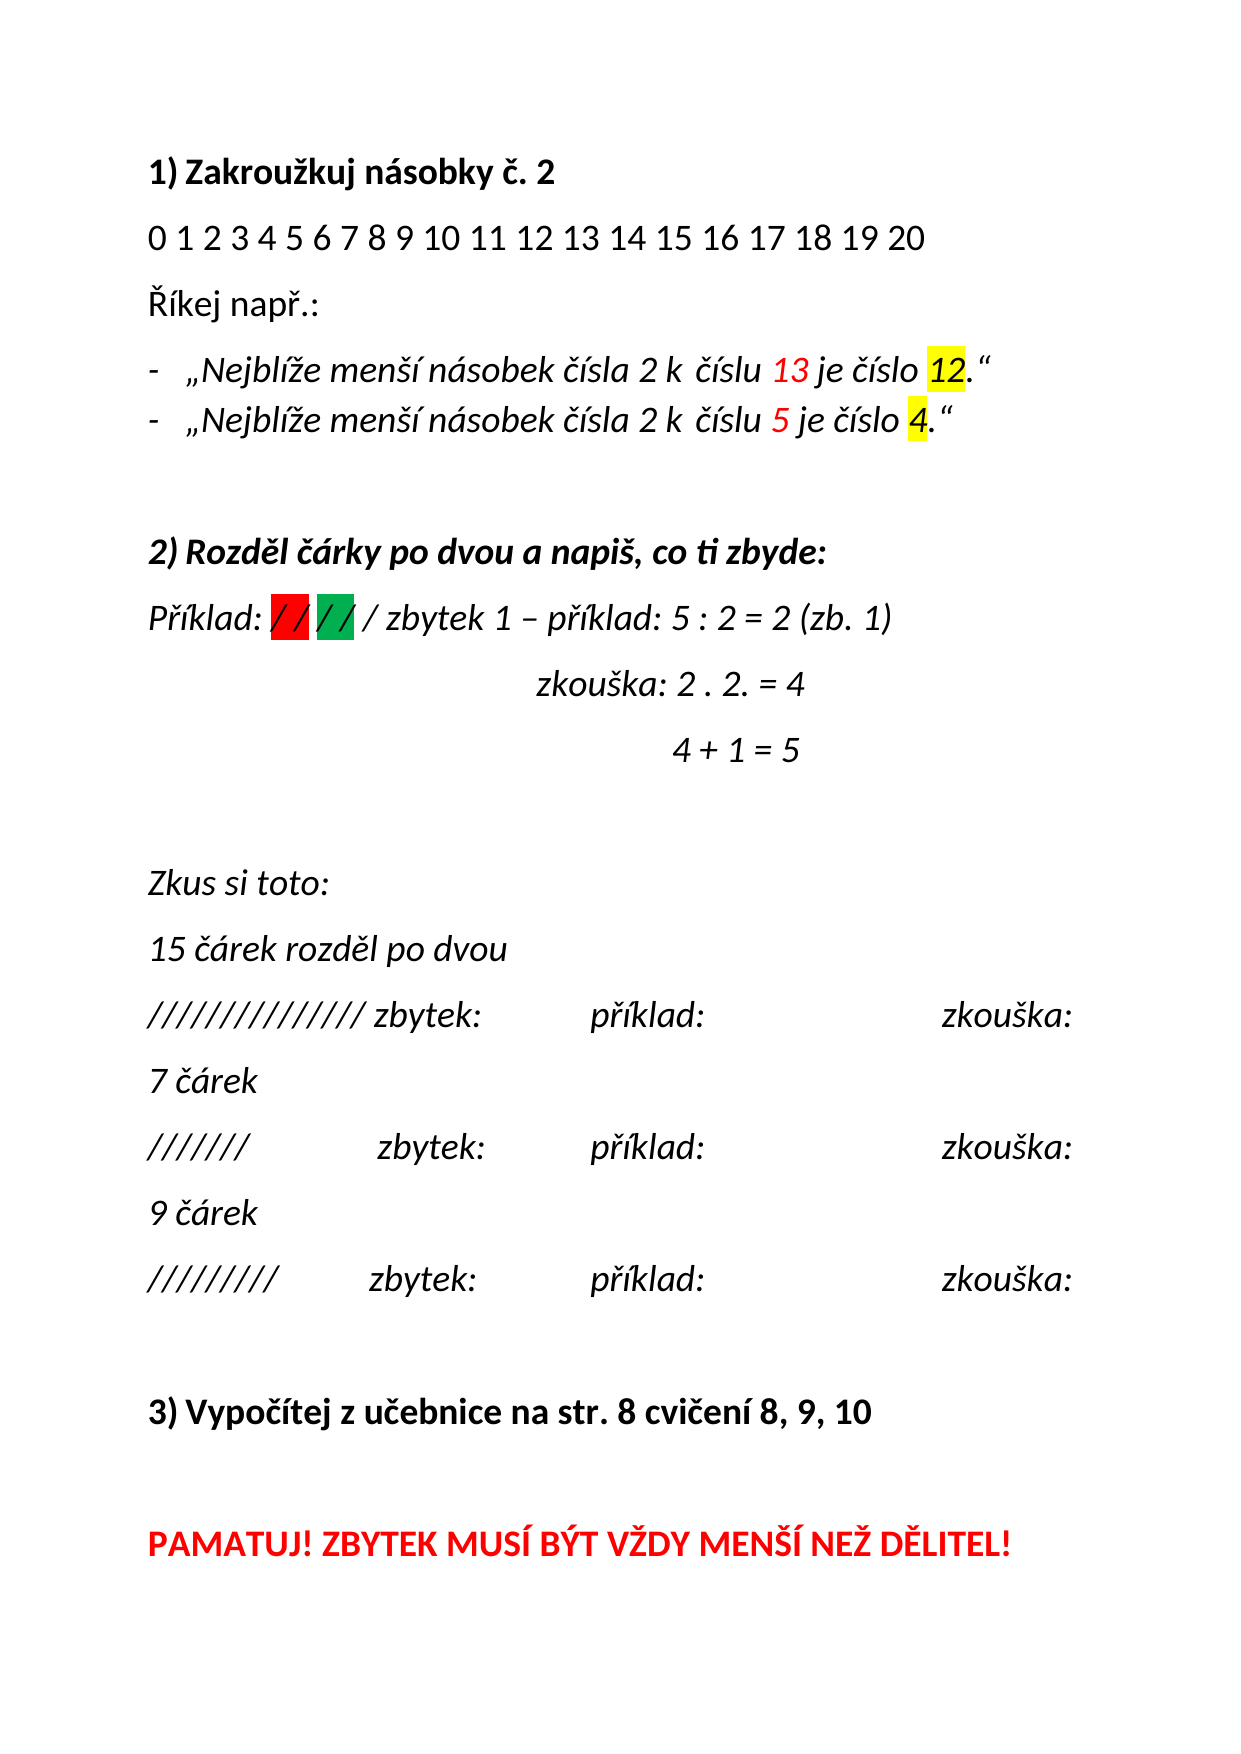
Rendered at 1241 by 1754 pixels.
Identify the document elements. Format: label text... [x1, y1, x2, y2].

text PAMATUJ! ZBYTEK MUSÍ BÝT VŽDY MENŠÍ NEŽ DĚLITEL! [148, 1520, 1093, 1566]
text 15 čárek rozděl po dvou [148, 925, 1093, 971]
text 9 čárek [148, 1189, 1093, 1235]
list „Nejblíže menší násobek čísla 2 k číslu 5 je číslo 4.“ [927, 396, 1093, 441]
text zkouška: 2 . 2. = 4 [148, 660, 1093, 706]
text 7 čárek [148, 1057, 1093, 1103]
text Příklad: / / / / / zbytek 1 – příklad: 5 : 2 = 2 (zb. 1) [148, 594, 271, 640]
text ///////// zbytek: příklad: zkouška: [148, 1255, 1093, 1301]
list Zakroužkuj násobky č. 2 [148, 148, 1093, 193]
text 0 1 2 3 4 5 6 7 8 9 10 11 12 13 14 15 16 17 18 19 20 [148, 214, 1093, 259]
list Rozděl čárky po dvou a napiš, co ti zbyde: [148, 528, 1093, 574]
list „Nejblíže menší násobek čísla 2 k číslu 13 je číslo 12.“ [965, 346, 1093, 392]
list „Nejblíže menší násobek čísla 2 k číslu 13 je číslo 12.“ [148, 346, 927, 392]
text /////////////// zbytek: příklad: zkouška: [148, 991, 1093, 1037]
text Zkus si toto: [148, 858, 1093, 904]
list „Nejblíže menší násobek čísla 2 k číslu 5 je číslo 4.“ [148, 396, 908, 441]
text 4 + 1 = 5 [148, 726, 1093, 772]
list Vypočítej z učebnice na str. 8 cvičení 8, 9, 10 [148, 1388, 1093, 1433]
text /////// zbytek: příklad: zkouška: [148, 1123, 1093, 1169]
text Říkej např.: [148, 280, 1093, 326]
text Příklad: / / / / / zbytek 1 – příklad: 5 : 2 = 2 (zb. 1) [354, 594, 1093, 640]
